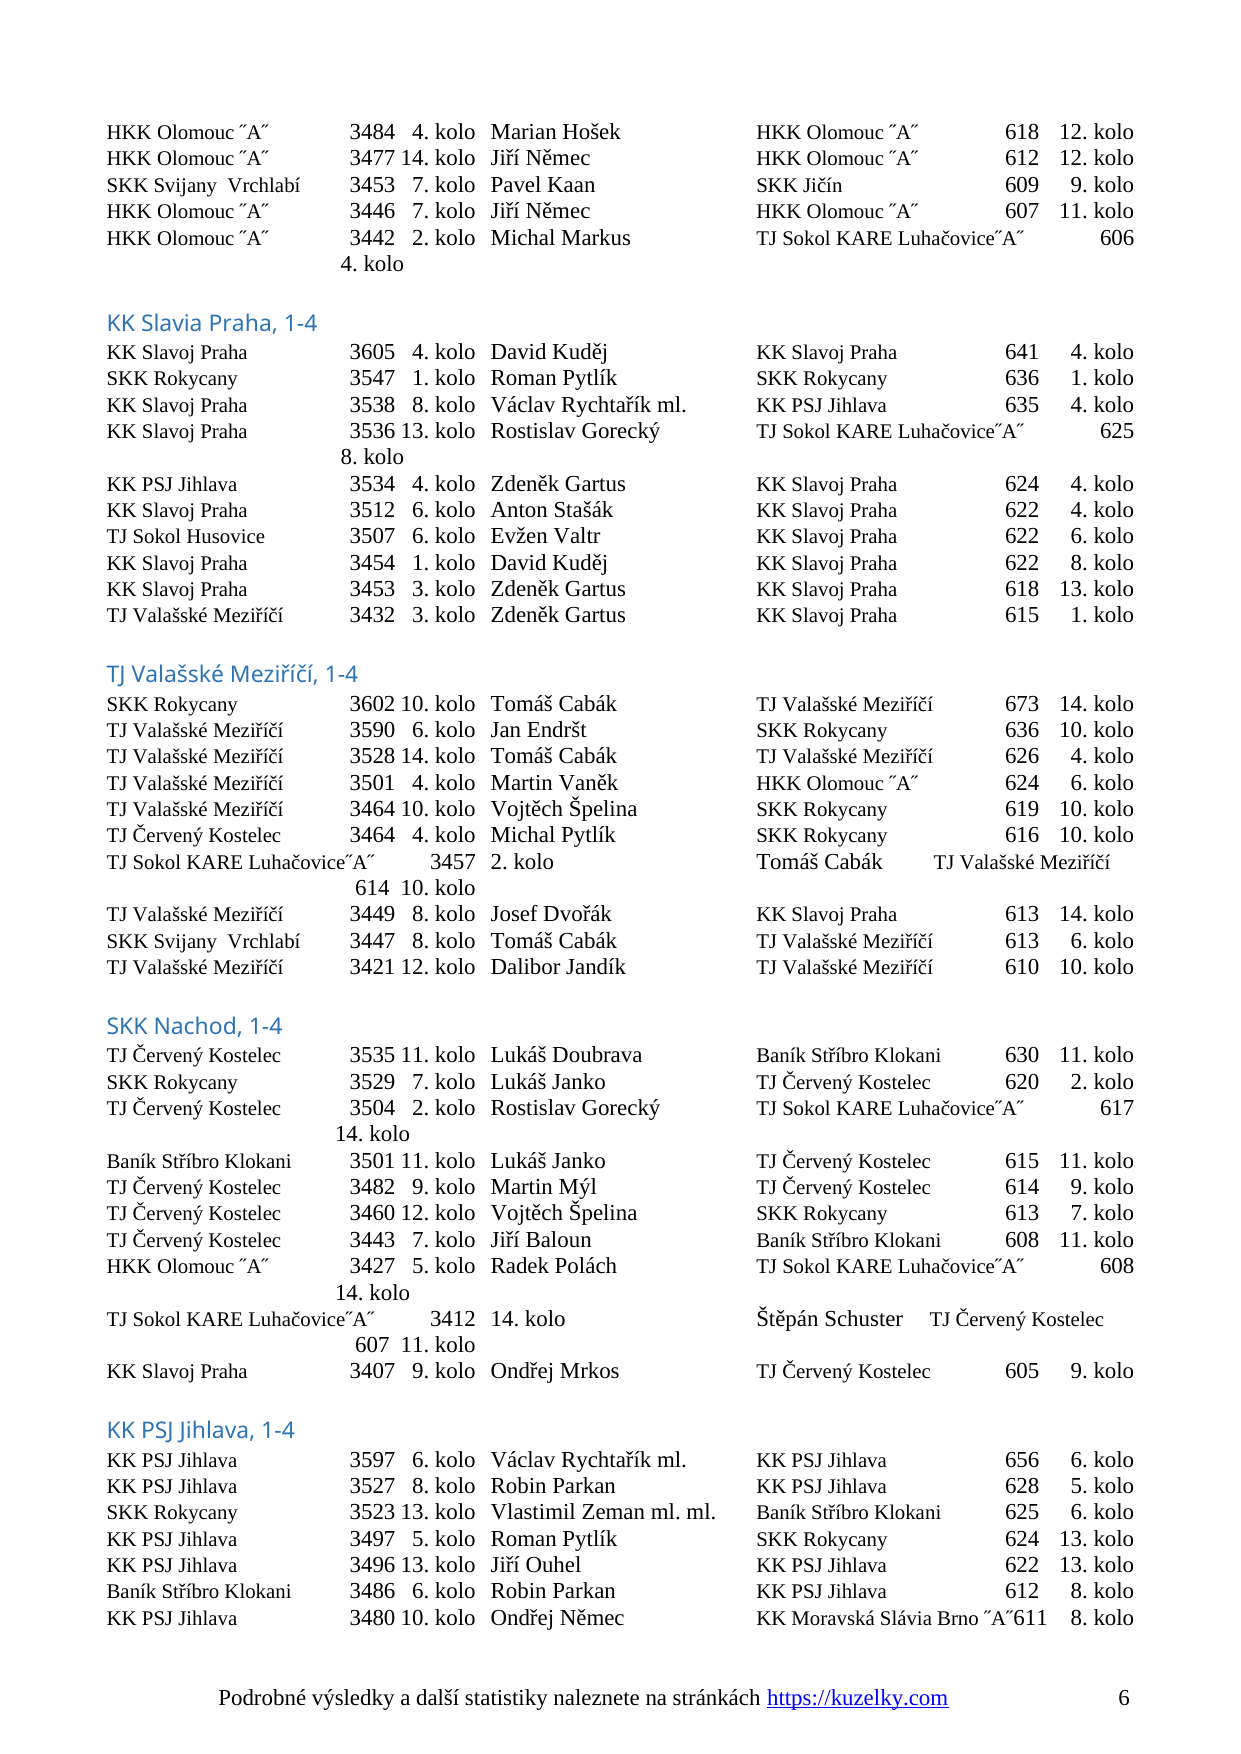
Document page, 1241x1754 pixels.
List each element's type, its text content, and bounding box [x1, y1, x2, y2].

subtitle KK Slavia Praha, 1-4 [106, 307, 1134, 338]
text TJ Červený Kostelec 3443 7. kolo Jiří Baloun Baník Stříbro Klokani 608 11. kolo [106, 1226, 1134, 1252]
text SKK Rokycany 3529 7. kolo Lukáš Janko TJ Červený Kostelec 620 2. kolo [106, 1068, 1134, 1094]
text TJ Červený Kostelec 3460 12. kolo Vojtěch Špelina SKK Rokycany 613 7. kolo [106, 1199, 1134, 1226]
text TJ Červený Kostelec 3482 9. kolo Martin Mýl TJ Červený Kostelec 614 9. kolo [106, 1173, 1134, 1199]
text HKK Olomouc ˝A˝ 3442 2. kolo Michal Markus TJ Sokol KARE Luhačovice˝A˝ 606 4. kolo [106, 223, 1134, 276]
text TJ Valašské Meziříčí 3449 8. kolo Josef Dvořák KK Slavoj Praha 613 14. kolo [106, 901, 1134, 927]
text TJ Sokol KARE Luhačovice˝A˝ 3412 14. kolo Štěpán Schuster TJ Červený Kostelec 607 11. kolo [106, 1305, 1134, 1358]
text TJ Červený Kostelec 3535 11. kolo Lukáš Doubrava Baník Stříbro Klokani 630 11. kolo [106, 1041, 1134, 1068]
subtitle KK PSJ Jihlava, 1-4 [106, 1414, 1134, 1446]
text TJ Valašské Meziříčí 3590 6. kolo Jan Endršt SKK Rokycany 636 10. kolo [106, 716, 1134, 742]
text TJ Valašské Meziříčí 3528 14. kolo Tomáš Cabák TJ Valašské Meziříčí 626 4. kolo [106, 742, 1134, 769]
text KK Slavoj Praha 3512 6. kolo Anton Stašák KK Slavoj Praha 622 4. kolo [106, 496, 1134, 522]
text TJ Sokol Husovice 3507 6. kolo Evžen Valtr KK Slavoj Praha 622 6. kolo [106, 522, 1134, 549]
text KK Slavoj Praha 3407 9. kolo Ondřej Mrkos TJ Červený Kostelec 605 9. kolo [106, 1358, 1134, 1384]
text TJ Valašské Meziříčí 3501 4. kolo Martin Vaněk HKK Olomouc ˝A˝ 624 6. kolo [106, 769, 1134, 795]
text KK PSJ Jihlava 3480 10. kolo Ondřej Němec KK Moravská Slávia Brno ˝A˝ 611 8. kolo [106, 1604, 1134, 1630]
text Baník Stříbro Klokani 3486 6. kolo Robin Parkan KK PSJ Jihlava 612 8. kolo [106, 1577, 1134, 1604]
subtitle TJ Valašské Meziříčí, 1-4 [106, 658, 1134, 690]
text KK Slavoj Praha 3538 8. kolo Václav Rychtařík ml. KK PSJ Jihlava 635 4. kolo [106, 391, 1134, 417]
text KK PSJ Jihlava 3597 6. kolo Václav Rychtařík ml. KK PSJ Jihlava 656 6. kolo [106, 1446, 1134, 1472]
text Baník Stříbro Klokani 3501 11. kolo Lukáš Janko TJ Červený Kostelec 615 11. kolo [106, 1147, 1134, 1173]
text HKK Olomouc ˝A˝ 3484 4. kolo Marian Hošek HKK Olomouc ˝A˝ 618 12. kolo [106, 118, 1134, 144]
text HKK Olomouc ˝A˝ 3477 14. kolo Jiří Němec HKK Olomouc ˝A˝ 612 12. kolo [106, 144, 1134, 171]
text KK Slavoj Praha 3536 13. kolo Rostislav Gorecký TJ Sokol KARE Luhačovice˝A˝ 625 8. kolo [106, 417, 1134, 470]
text TJ Valašské Meziříčí 3464 10. kolo Vojtěch Špelina SKK Rokycany 619 10. kolo [106, 795, 1134, 821]
text SKK Rokycany 3602 10. kolo Tomáš Cabák TJ Valašské Meziříčí 673 14. kolo [106, 690, 1134, 716]
text SKK Rokycany 3547 1. kolo Roman Pytlík SKK Rokycany 636 1. kolo [106, 364, 1134, 391]
text KK Slavoj Praha 3605 4. kolo David Kuděj KK Slavoj Praha 641 4. kolo [106, 338, 1134, 364]
text KK PSJ Jihlava 3497 5. kolo Roman Pytlík SKK Rokycany 624 13. kolo [106, 1525, 1134, 1551]
text SKK Svijany Vrchlabí 3447 8. kolo Tomáš Cabák TJ Valašské Meziříčí 613 6. kolo [106, 927, 1134, 953]
text SKK Rokycany 3523 13. kolo Vlastimil Zeman ml. ml. Baník Stříbro Klokani 625 6. kolo [106, 1498, 1134, 1525]
text KK PSJ Jihlava 3527 8. kolo Robin Parkan KK PSJ Jihlava 628 5. kolo [106, 1472, 1134, 1498]
text KK Slavoj Praha 3453 3. kolo Zdeněk Gartus KK Slavoj Praha 618 13. kolo [106, 575, 1134, 602]
text KK PSJ Jihlava 3496 13. kolo Jiří Ouhel KK PSJ Jihlava 622 13. kolo [106, 1551, 1134, 1577]
text HKK Olomouc ˝A˝ 3446 7. kolo Jiří Němec HKK Olomouc ˝A˝ 607 11. kolo [106, 197, 1134, 223]
subtitle SKK Nachod, 1-4 [106, 1010, 1134, 1041]
text TJ Valašské Meziříčí 3421 12. kolo Dalibor Jandík TJ Valašské Meziříčí 610 10. kolo [106, 953, 1134, 979]
text HKK Olomouc ˝A˝ 3427 5. kolo Radek Polách TJ Sokol KARE Luhačovice˝A˝ 608 14. kolo [106, 1252, 1134, 1305]
text KK PSJ Jihlava 3534 4. kolo Zdeněk Gartus KK Slavoj Praha 624 4. kolo [106, 470, 1134, 496]
text KK Slavoj Praha 3454 1. kolo David Kuděj KK Slavoj Praha 622 8. kolo [106, 549, 1134, 575]
text TJ Valašské Meziříčí 3432 3. kolo Zdeněk Gartus KK Slavoj Praha 615 1. kolo [106, 602, 1134, 628]
text TJ Červený Kostelec 3464 4. kolo Michal Pytlík SKK Rokycany 616 10. kolo [106, 821, 1134, 848]
text TJ Červený Kostelec 3504 2. kolo Rostislav Gorecký TJ Sokol KARE Luhačovice˝A˝ 617 14. kolo [106, 1094, 1134, 1147]
text SKK Svijany Vrchlabí 3453 7. kolo Pavel Kaan SKK Jičín 609 9. kolo [106, 171, 1134, 197]
text TJ Sokol KARE Luhačovice˝A˝ 3457 2. kolo Tomáš Cabák TJ Valašské Meziříčí 614 10. kolo [106, 848, 1134, 901]
